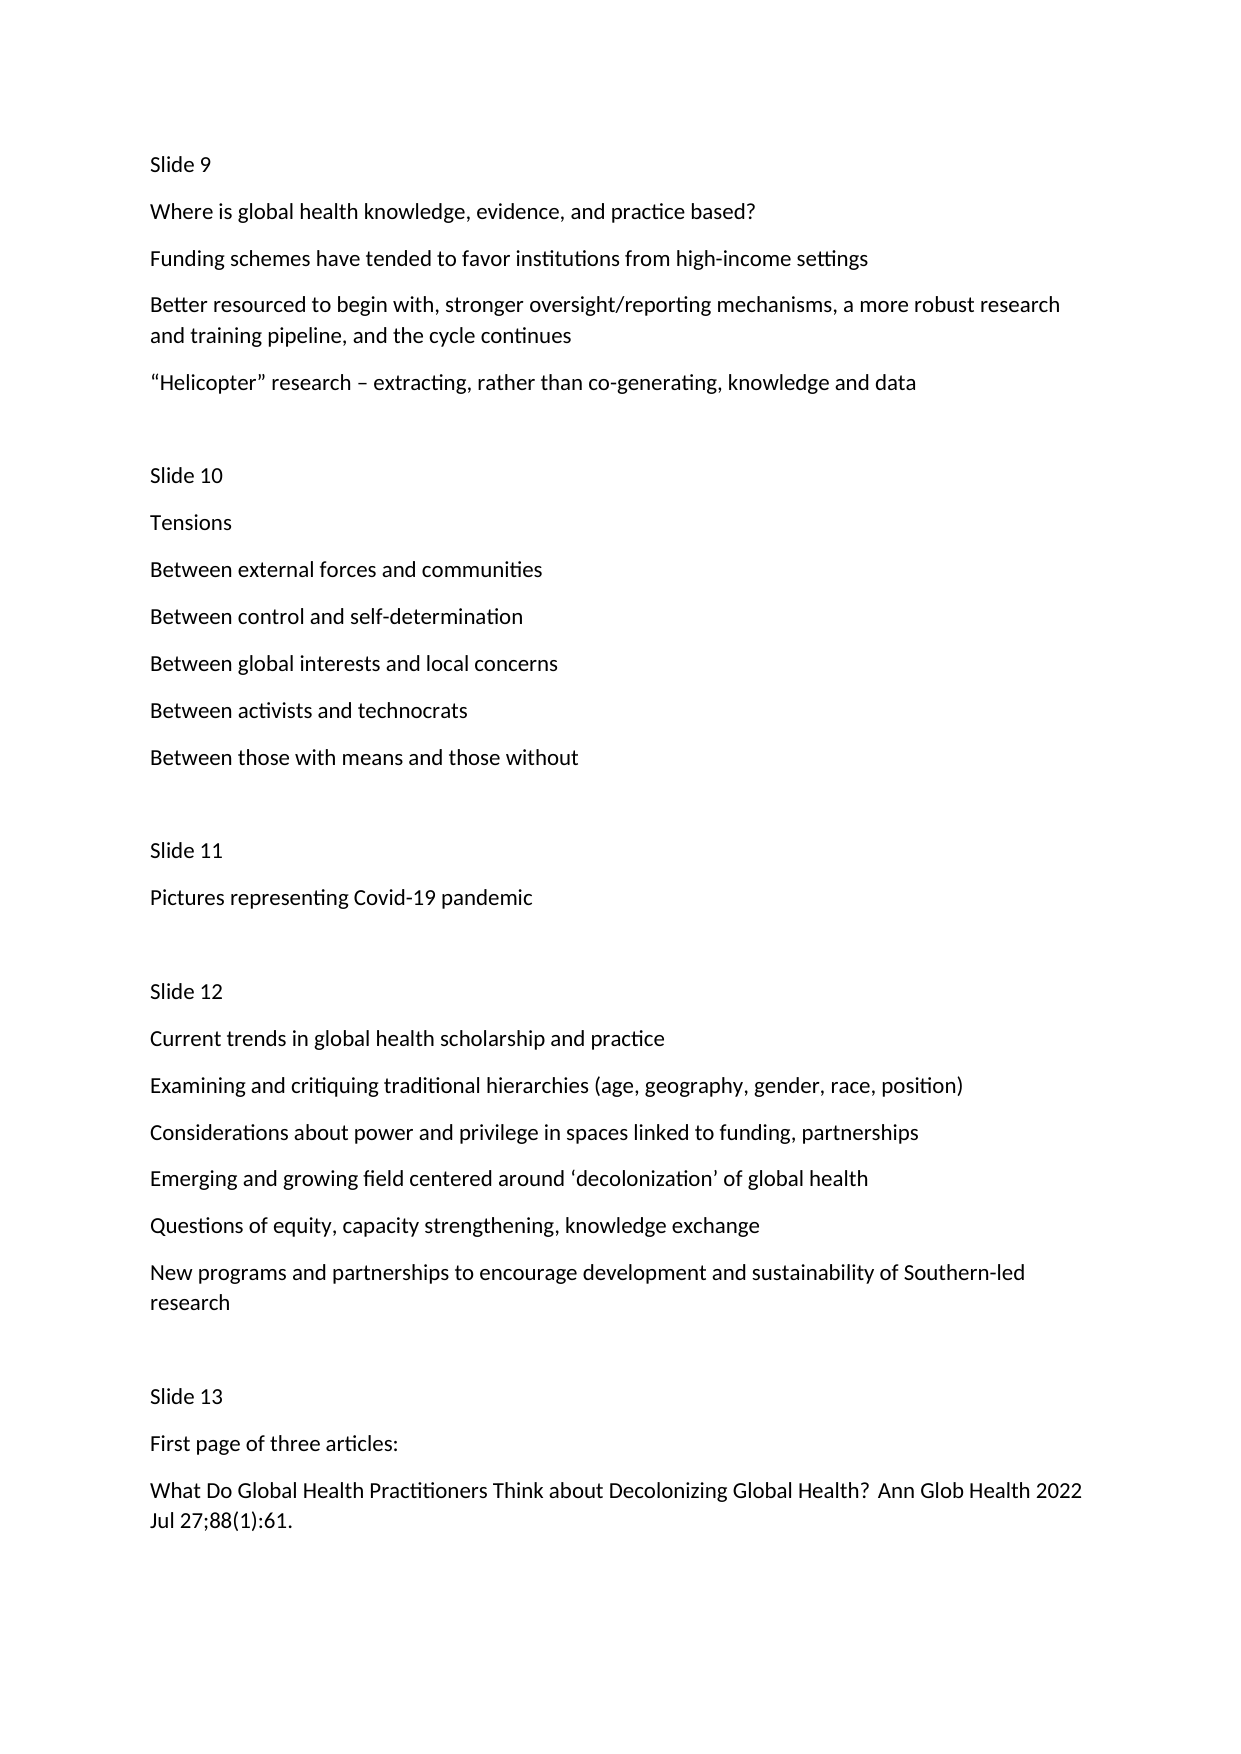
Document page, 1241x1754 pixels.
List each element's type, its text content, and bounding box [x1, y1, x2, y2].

text Pictures representing Covid-19 pandemic [150, 883, 1090, 911]
text Questions of equity, capacity strengthening, knowledge exchange [150, 1211, 1090, 1239]
text Current trends in global health scholarship and practice [150, 1024, 1090, 1052]
text Between those with means and those without [150, 743, 1090, 771]
text Emerging and growing field centered around ‘decolonization’ of global health [150, 1164, 1090, 1193]
text Slide 11 [150, 836, 1090, 864]
text Funding schemes have tended to favor institutions from high-income settings [150, 244, 1090, 272]
text Examining and critiquing traditional hierarchies (age, geography, gender, race, position) [150, 1071, 1090, 1099]
text First page of three articles: [150, 1429, 1090, 1457]
text Between activists and technocrats [150, 696, 1090, 724]
text Slide 10 [150, 461, 1090, 489]
text Better resourced to begin with, stronger oversight/reporting mechanisms, a more robust research and training pipeline, and the cycle continues [150, 291, 1090, 349]
text Between global interests and local concerns [150, 649, 1090, 677]
text Where is global health knowledge, evidence, and practice based? [150, 197, 1090, 225]
text Between external forces and communities [150, 555, 1090, 583]
text Between control and self-determination [150, 602, 1090, 630]
text Slide 9 [150, 150, 1090, 178]
text Considerations about power and privilege in spaces linked to funding, partnerships [150, 1118, 1090, 1146]
text Tensions [150, 508, 1090, 536]
text “Helicopter” research – extracting, rather than co-generating, knowledge and data [150, 368, 1090, 396]
text Slide 13 [150, 1382, 1090, 1410]
text Slide 12 [150, 977, 1090, 1005]
text New programs and partnerships to encourage development and sustainability of Southern-led research [150, 1258, 1090, 1317]
text What Do Global Health Practitioners Think about Decolonizing Global Health? Ann Glob Health 2022 Jul 27;88(1):61. [150, 1476, 1090, 1534]
